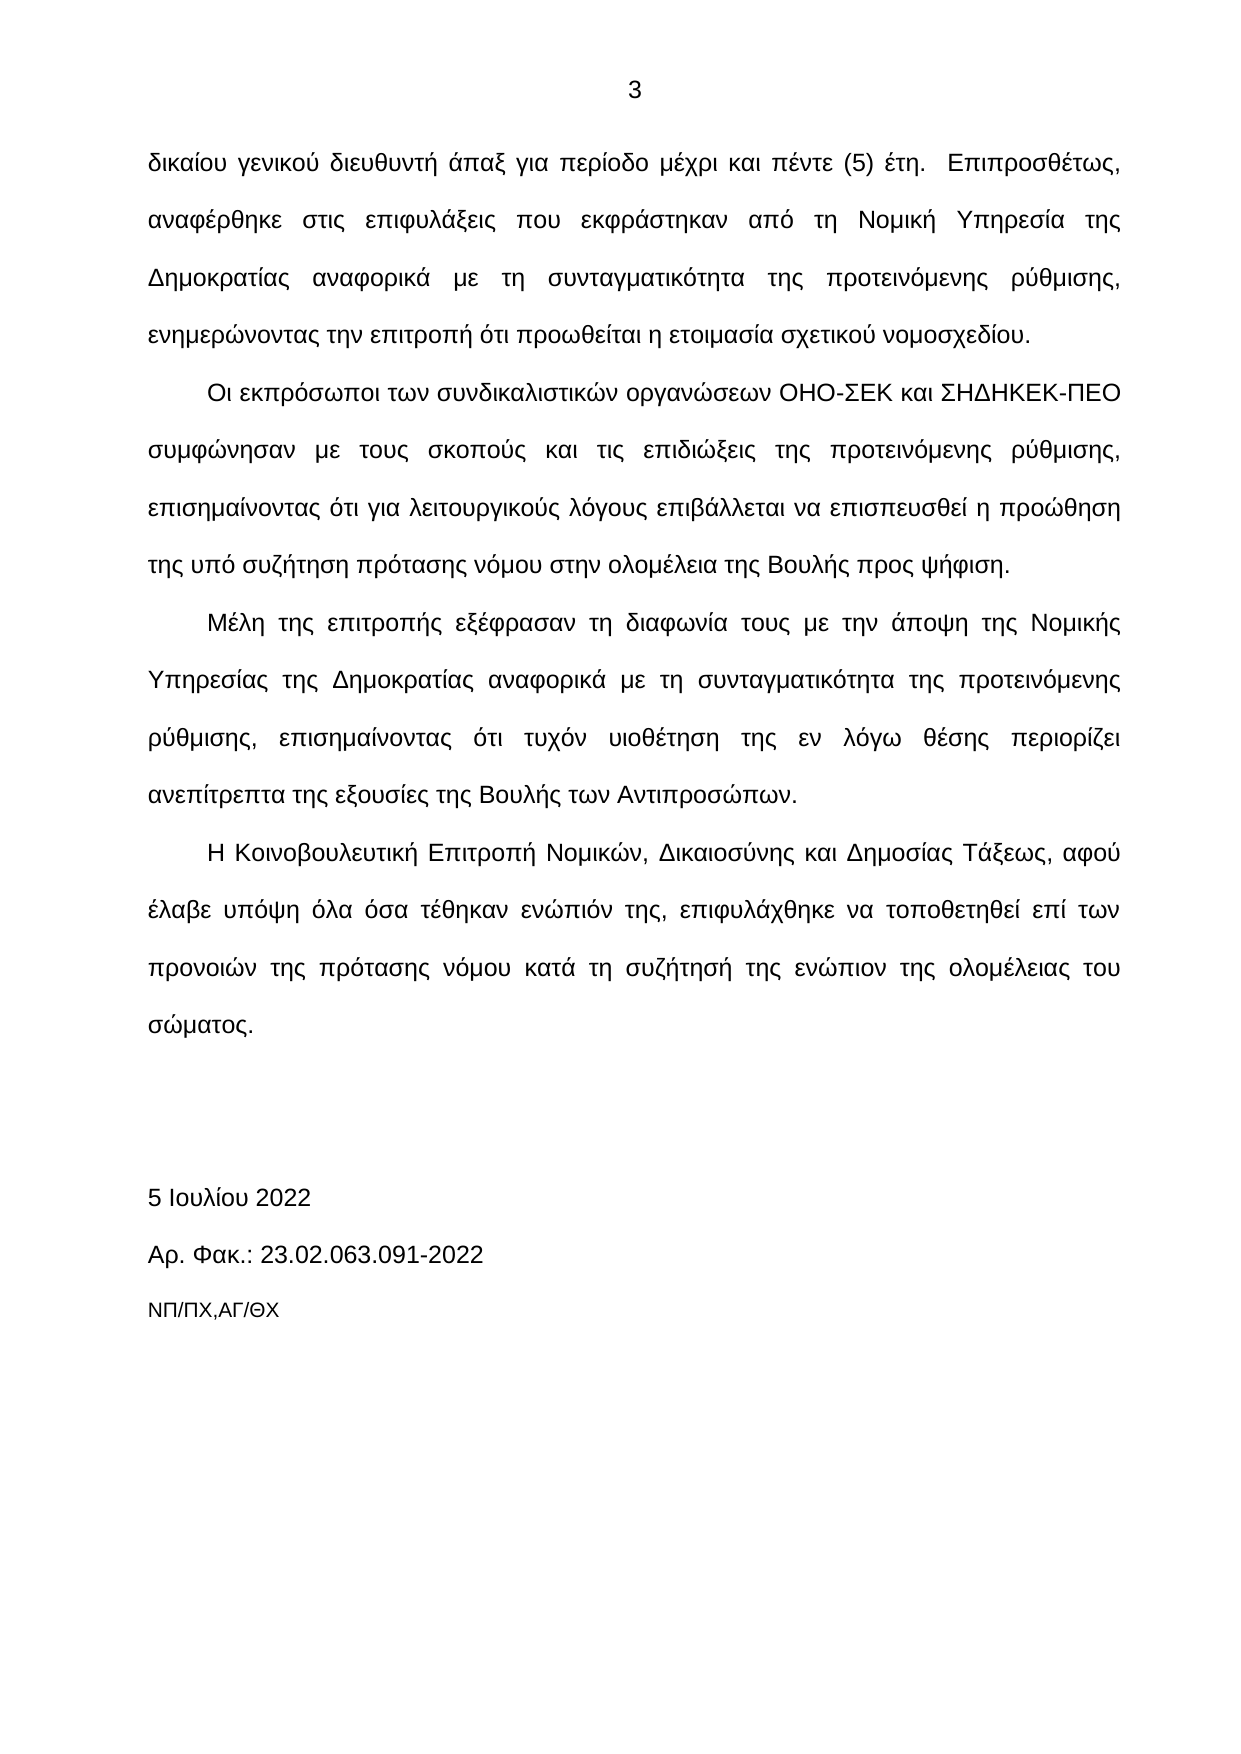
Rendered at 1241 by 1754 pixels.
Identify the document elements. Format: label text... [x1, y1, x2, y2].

text Μέλη της επιτροπής εξέφρασαν τη διαφωνία τους με την άποψη της Νομικής Υπηρεσίας της Δημοκρατίας αναφορικά με τη συνταγματικότητα της προτεινόμενης ρύθμισης, επισημαίνοντας ότι τυχόν υιοθέτηση της εν λόγω θέσης περιορίζει ανεπίτρεπτα της εξουσίες της Βουλής των Αντιπροσώπων. [148, 608, 1122, 809]
text Αρ. Φακ.: 23.02.063.091-2022 [148, 1240, 1122, 1269]
text Η Κοινοβουλευτική Επιτροπή Νομικών, Δικαιοσύνης και Δημοσίας Τάξεως, αφού έλαβε υπόψη όλα όσα τέθηκαν ενώπιόν της, επιφυλάχθηκε να τοποθετηθεί επί των προνοιών της πρότασης νόμου κατά τη συζήτησή της ενώπιον της ολομέλειας του σώματος. [148, 838, 1122, 1039]
text ΝΠ/ΠΧ,ΑΓ/ΘΧ [148, 1298, 1122, 1322]
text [148, 148, 1122, 349]
text Οι εκπρόσωποι των συνδικαλιστικών οργανώσεων ΟΗΟ-ΣΕΚ και ΣΗΔΗΚΕΚ-ΠΕΟ συμφώνησαν με τους σκοπούς και τις επιδιώξεις της προτεινόμενης ρύθμισης, επισημαίνοντας ότι για λειτουργικούς λόγους επιβάλλεται να επισπευσθεί η προώθηση της υπό συζήτηση πρότασης νόμου στην ολομέλεια της Βουλής προς ψήφιση. [148, 378, 1122, 579]
text 5 Ιουλίου 2022 [148, 1183, 1122, 1211]
